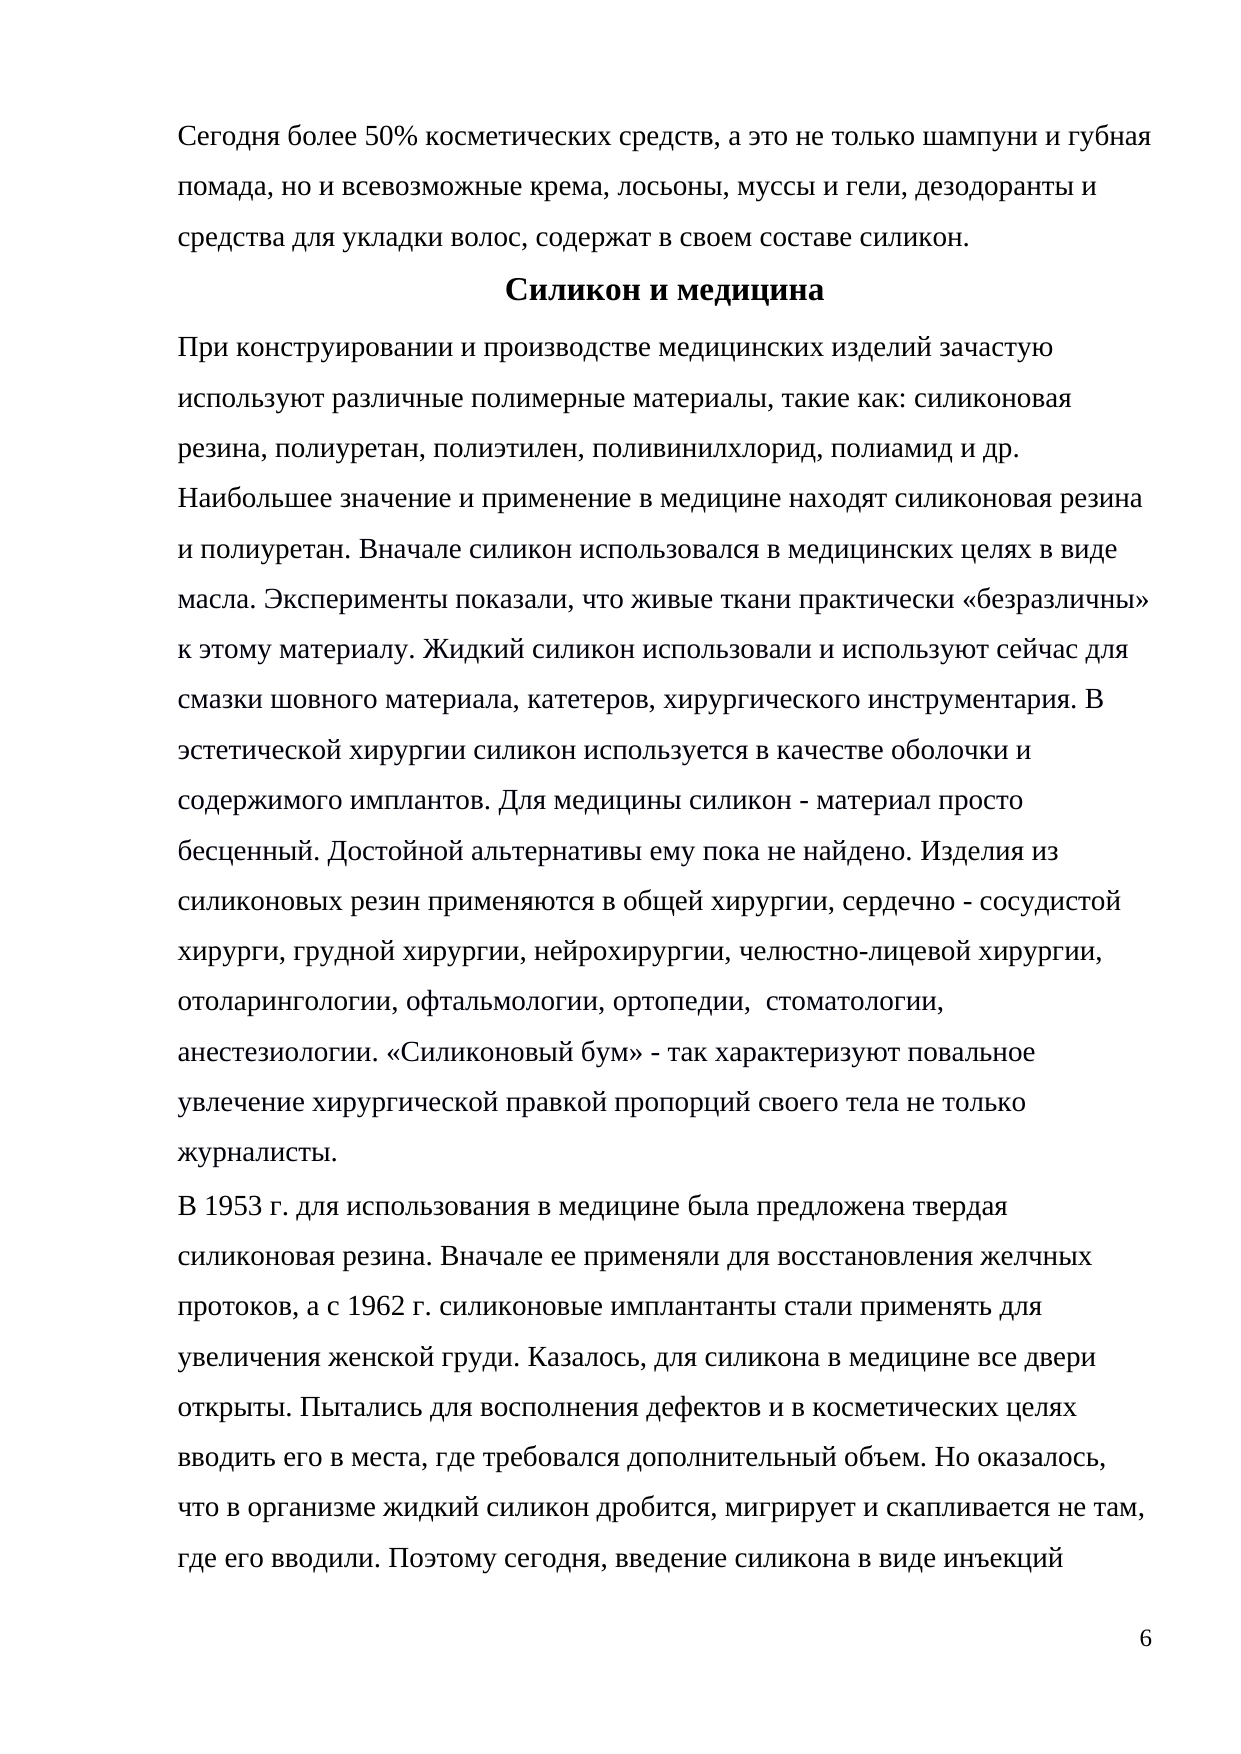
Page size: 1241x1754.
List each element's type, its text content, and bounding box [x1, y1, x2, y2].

text Силикон и медицина [177, 269, 1152, 307]
text При конструировании и производстве медицинских изделий зачастую используют различные полимерные материалы, такие как: силиконовая резина, полиуретан, полиэтилен, поливинилхлорид, полиамид и др. Наибольшее значение и применение в медицине находят силиконовая резина и полиуретан. Вначале силикон использовался в медицинских целях в виде масла. Эксперименты показали, что живые ткани практически «безразличны» к этому материалу. Жидкий силикон использовали и используют сейчас для смазки шовного материала, катетеров, хирургического инструментария. В эстетической хирургии силикон используется в качестве оболочки и содержимого имплантов. Для медицины силикон - материал просто бесценный. Достойной альтернативы ему пока не найдено. Изделия из силиконовых резин применяются в общей хирургии, сердечно - сосудистой хирурги, грудной хирургии, нейрохирургии, челюстно-лицевой хирургии, отоларингологии, офтальмологии, ортопедии, стоматологии, анестезиологии. «Силиконовый бум» - так характеризуют повальное увлечение хирургической правкой пропорций своего тела не только журналисты. [177, 329, 1152, 1168]
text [177, 1188, 1152, 1573]
text Сегодня более 50% косметических средств, а это не только шампуни и губная помада, но и всевозможные крема, лосьоны, муссы и гели, дезодоранты и средства для укладки волос, содержат в своем составе силикон. [177, 118, 1152, 252]
